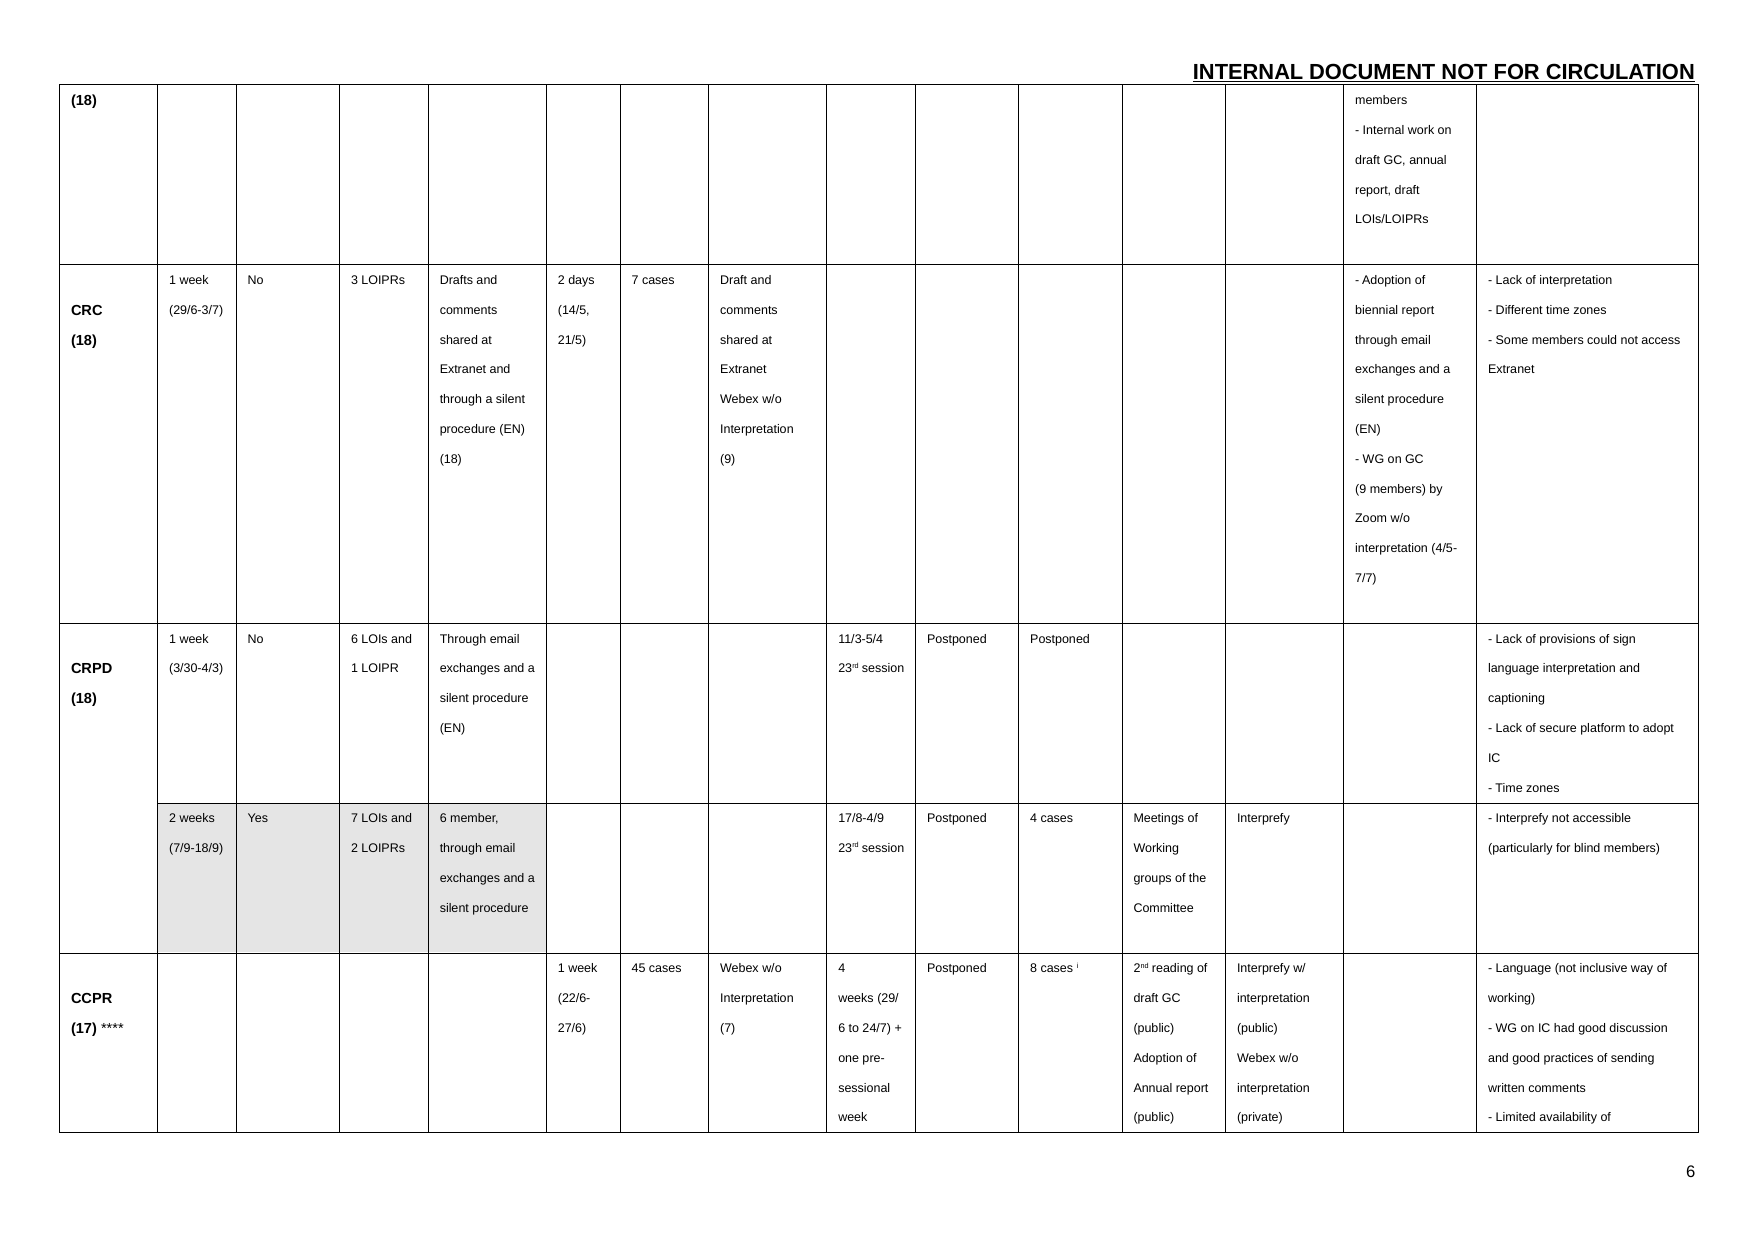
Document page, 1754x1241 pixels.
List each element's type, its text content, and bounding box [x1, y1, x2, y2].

table_cell 6 member, through email exchanges and a silent procedure [429, 804, 546, 952]
table_cell [709, 85, 826, 264]
table_cell [158, 85, 236, 264]
table_cell CRPD (18) [60, 624, 157, 952]
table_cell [827, 954, 915, 1132]
table_cell 4 cases [1019, 804, 1122, 952]
table_cell [429, 85, 546, 264]
table_cell [916, 265, 1018, 623]
table_cell - Lack of provisions of sign language interpretation and captioning - Lack of secure platform to adopt IC - Time zones [1477, 624, 1698, 802]
table_cell 2 days (14/5, 21/5) [547, 265, 620, 623]
table_cell 17/8-4/9 23rd session [827, 804, 915, 952]
table_cell 7 cases [621, 265, 708, 623]
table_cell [1226, 954, 1343, 1132]
table_cell 3 LOIPRs [340, 265, 428, 623]
table_cell - Lack of interpretation - Different time zones - Some members could not access Extranet [1477, 265, 1698, 623]
table_cell CRC (18) [60, 265, 157, 623]
table_cell Drafts and comments shared at Extranet and through a silent procedure (EN) (18) [429, 265, 546, 623]
table_cell 1 week (29/6-3/7) [158, 265, 236, 623]
table_cell 7 LOIs and 2 LOIPRs [340, 804, 428, 952]
table_cell 1 week (3/30-4/3) [158, 624, 236, 802]
table_cell [1344, 804, 1476, 952]
table_cell 11/3-5/4 23rd session [827, 624, 915, 802]
table_cell Postponed [916, 954, 1018, 1132]
table_cell Yes [237, 804, 339, 952]
table_cell Postponed [1019, 624, 1122, 802]
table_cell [1123, 954, 1225, 1132]
table_cell Through email exchanges and a silent procedure (EN) [429, 624, 546, 802]
table_cell CCPR (17) **** [60, 954, 157, 1132]
table_cell No [237, 624, 339, 802]
table_cell Draft and comments shared at Extranet Webex w/o Interpretation (9) [709, 265, 826, 623]
table_cell [1019, 265, 1122, 623]
table_cell [1226, 85, 1343, 264]
table_cell [237, 954, 339, 1132]
table_cell Postponed [916, 624, 1018, 802]
table_cell Interprefy [1226, 804, 1343, 952]
table_cell [621, 624, 708, 802]
table_cell [827, 265, 915, 623]
table_cell - Interprefy not accessible (particularly for blind members) [1477, 804, 1698, 952]
table_cell [1123, 85, 1225, 264]
table_cell [621, 804, 708, 952]
table_cell CMW (18) [60, 85, 157, 264]
table_cell Meetings of Working groups of the Committee [1123, 804, 1225, 952]
table_cell 45 cases [621, 954, 708, 1132]
table_cell [547, 624, 620, 802]
table_cell No [237, 265, 339, 623]
table_cell [1226, 624, 1343, 802]
table_cell Postponed [916, 804, 1018, 952]
table_cell [1477, 85, 1698, 264]
table_cell [547, 804, 620, 952]
table_cell [916, 85, 1018, 264]
table_cell [1226, 265, 1343, 623]
table_cell [709, 804, 826, 952]
table_cell [1019, 85, 1122, 264]
table_cell [340, 954, 428, 1132]
table_cell [1344, 624, 1476, 802]
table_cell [1477, 954, 1698, 1132]
table_cell [709, 624, 826, 802]
table_cell [1123, 624, 1225, 802]
table_cell [1123, 265, 1225, 623]
table_cell 2 weeks (7/9-18/9) [158, 804, 236, 952]
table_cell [1344, 85, 1476, 264]
table_cell 1 week (22/6-27/6) [547, 954, 620, 1132]
table_cell [827, 85, 915, 264]
table_cell [621, 85, 708, 264]
table_cell [1344, 954, 1476, 1132]
table_cell [547, 85, 620, 264]
table_cell [158, 954, 236, 1132]
table_cell 8 cases [1019, 954, 1122, 1132]
table_cell [429, 954, 546, 1132]
table_cell [340, 85, 428, 264]
table_cell - Adoption of biennial report through email exchanges and a silent procedure (EN) - WG on GC (9 members) by Zoom w/o interpretation (4/5-7/7) [1344, 265, 1476, 623]
table_cell 6 LOIs and 1 LOIPR [340, 624, 428, 802]
table_cell [237, 85, 339, 264]
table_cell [709, 954, 826, 1132]
